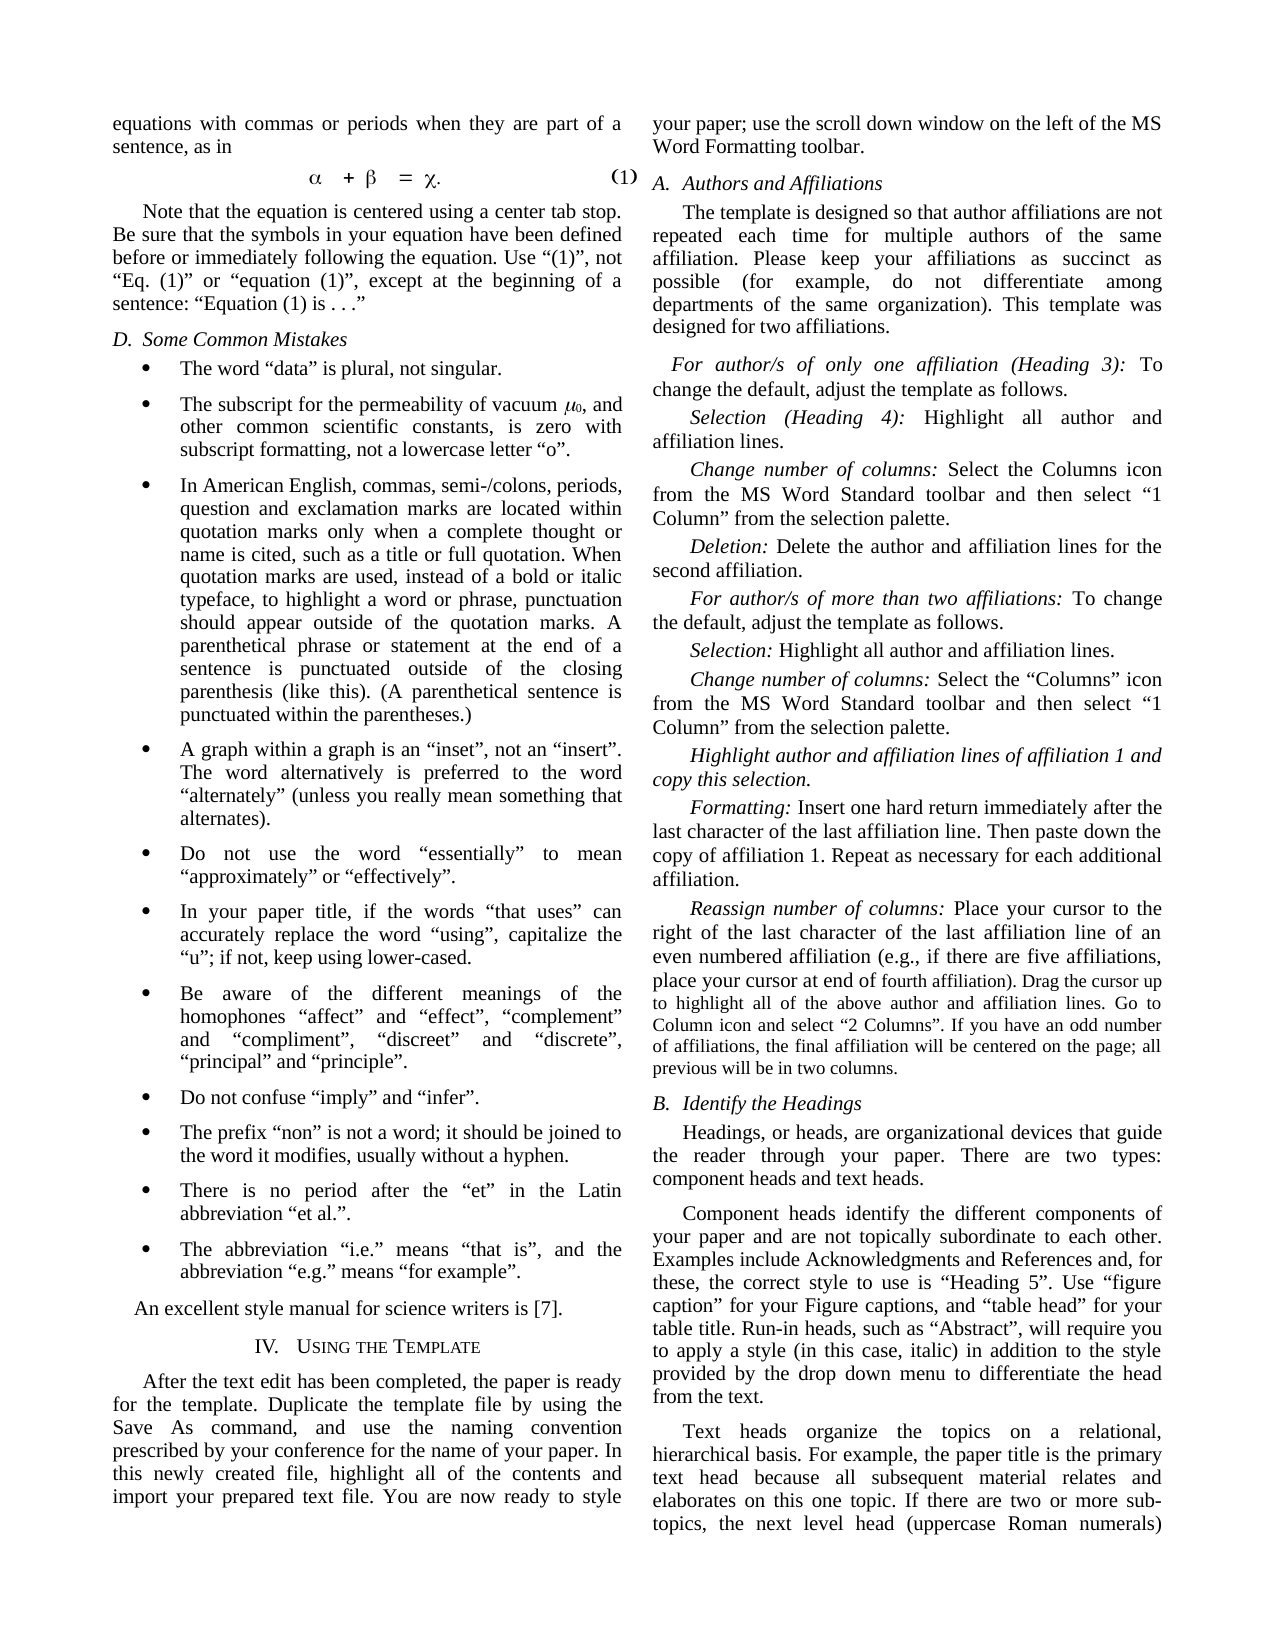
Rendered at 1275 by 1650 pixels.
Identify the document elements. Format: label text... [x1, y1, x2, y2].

list The word “data” is plural, not singular. [142, 357, 622, 380]
text   [112, 171, 367, 188]
list There is no period after the “et” in the Latin abbreviation “et al.”. [142, 1179, 622, 1225]
subtitle B. Identify the Headings [652, 1091, 1162, 1115]
subtitle A. Authors and Affiliations [652, 171, 1162, 195]
subtitle Formatting: Insert one hard return immediately after the last character of the last affiliation line. Then paste down the copy of affiliation 1. Repeat as necessary for each additional affiliation. [652, 795, 1162, 891]
text   [368, 171, 622, 188]
text The template is designed so that author affiliations are not repeated each time for multiple authors of the same affiliation. Please keep your affiliations as succinct as possible (for example, do not differentiate among departments of the same organization). This template was designed for two affiliations. [652, 201, 1162, 338]
list Do not use the word “essentially” to mean “approximately” or “effectively”. [142, 842, 622, 888]
subtitle Change number of columns: Select the Columns icon from the MS Word Standard toolbar and then select “1 Column” from the selection palette. [652, 457, 1162, 529]
subtitle D. Some Common Mistakes [112, 327, 622, 351]
list The prefix “non” is not a word; it should be joined to the word it modifies, usually without a hyphen. [142, 1121, 622, 1167]
subtitle Change number of columns: Select the “Columns” icon from the MS Word Standard toolbar and then select “1 Column” from the selection palette. [652, 667, 1162, 739]
list A graph within a graph is an “inset”, not an “insert”. The word alternatively is preferred to the word “alternately” (unless you really mean something that alternates). [142, 738, 622, 830]
subtitle Selection: Highlight all author and affiliation lines. [652, 638, 1162, 662]
subtitle Highlight author and affiliation lines of affiliation 1 and copy this selection. [652, 743, 1162, 791]
subtitle Using the Template [112, 1334, 622, 1358]
list Do not confuse “imply” and “infer”. [142, 1086, 622, 1109]
text Headings, or heads, are organizational devices that guide the reader through your paper. There are two types: component heads and text heads. [652, 1121, 1162, 1189]
text An excellent style manual for science writers is [7]. [112, 1296, 622, 1320]
text Component heads identify the different components of your paper and are not topically subordinate to each other. Examples include Acknowledgments and References and, for these, the correct style to use is “Heading 5”. Use “figure caption” for your Figure captions, and “table head” for your table title. Run-in heads, such as “Abstract”, will require you to apply a style (in this case, italic) in addition to the style provided by the drop down menu to differentiate the head from the text. [652, 1202, 1162, 1408]
list Be aware of the different meanings of the homophones “affect” and “effect”, “complement” and “compliment”, “discreet” and “discrete”, “principal” and “principle”. [142, 982, 622, 1073]
subtitle Reassign number of columns: Place your cursor to the right of the last character of the last affiliation line of an even numbered affiliation (e.g., if there are five affiliations, place your cursor at end of fourth affiliation). Drag the cursor up to highlight all of the above author and affiliation lines. Go to Column icon and select “2 Columns”. If you have an odd number of affiliations, the final affiliation will be centered on the page; all previous will be in two columns. [652, 896, 1162, 1078]
subtitle Deletion: Delete the author and affiliation lines for the second affiliation. [652, 534, 1162, 582]
subtitle For author/s of only one affiliation (Heading 3): To change the default, adjust the template as follows. [652, 351, 1162, 401]
text After the text edit has been completed, the paper is ready for the template. Duplicate the template file by using the Save As command, and use the naming convention prescribed by your conference for the name of your paper. In this newly created file, highlight all of the contents and import your prepared text file. You are now ready to style your paper; use the scroll down window on the left of the MS Word Formatting toolbar. [112, 1370, 622, 1508]
list The abbreviation “i.e.” means “that is”, and the abbreviation “e.g.” means “for example”. [142, 1238, 622, 1283]
list The subscript for the permeability of vacuum 0, and other common scientific constants, is zero with subscript formatting, not a lowercase letter “o”. [142, 393, 622, 461]
list In American English, commas, semi-/colons, periods, question and exclamation marks are located within quotation marks only when a complete thought or name is cited, such as a title or full quotation. When quotation marks are used, instead of a bold or italic typeface, to highlight a word or phrase, punctuation should appear outside of the quotation marks. A parenthetical phrase or statement at the end of a sentence is punctuated outside of the closing parenthesis (like this). (A parenthetical sentence is punctuated within the parentheses.) [142, 474, 622, 726]
subtitle Selection (Heading 4): Highlight all author and affiliation lines. [652, 405, 1162, 453]
list In your paper title, if the words “that uses” can accurately replace the word “using”, capitalize the “u”; if not, keep using lower-cased. [142, 901, 622, 969]
subtitle For author/s of more than two affiliations: To change the default, adjust the template as follows. [652, 586, 1162, 634]
text Note that the equation is centered using a center tab stop. Be sure that the symbols in your equation have been defined before or immediately following the equation. Use “(1)”, not “Eq. (1)” or “equation (1)”, except at the beginning of a sentence: “Equation (1) is . . .” [112, 200, 622, 315]
